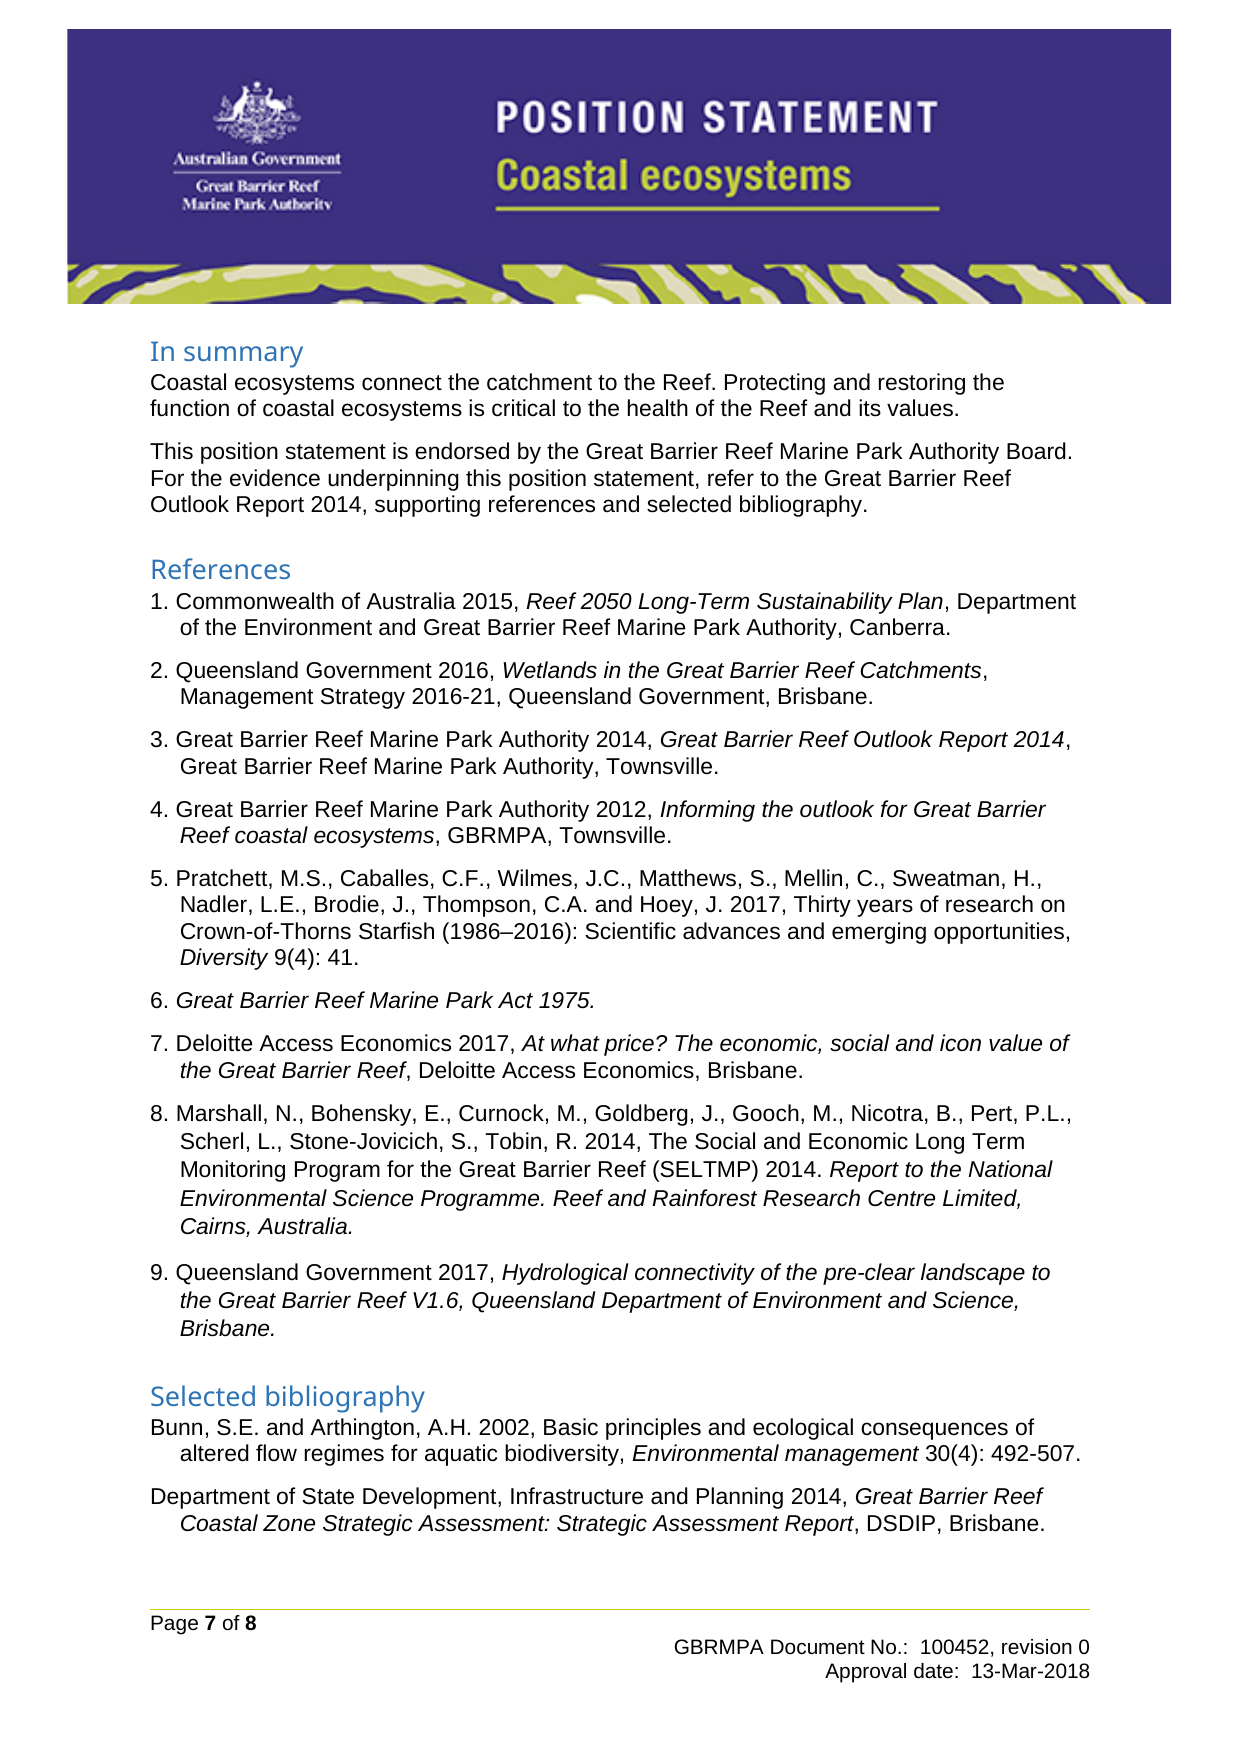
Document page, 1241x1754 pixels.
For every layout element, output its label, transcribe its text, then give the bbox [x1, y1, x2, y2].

text Coastal ecosystems connect the catchment to the Reef. Protecting and restoring the function of coastal ecosystems is critical to the health of the Reef and its values. [150, 369, 1090, 422]
text This position statement is endorsed by the Great Barrier Reef Marine Park Authority Board. For the evidence underpinning this position statement, refer to the Great Barrier Reef Outlook Report 2014, supporting references and selected bibliography. [150, 438, 1090, 517]
text 9. Queensland Government 2017, Hydrological connectivity of the pre-clear landscape to the Great Barrier Reef V1.6, Queensland Department of Environment and Science, Brisbane. [150, 1258, 1090, 1342]
text Department of State Development, Infrastructure and Planning 2014, Great Barrier Reef Coastal Zone Strategic Assessment: Strategic Assessment Report, DSDIP, Brisbane. [150, 1483, 1090, 1536]
subtitle In summary [150, 332, 1090, 369]
text 3. Great Barrier Reef Marine Park Authority 2014, Great Barrier Reef Outlook Report 2014, Great Barrier Reef Marine Park Authority, Townsville. [150, 726, 1090, 779]
text 5. Pratchett, M.S., Caballes, C.F., Wilmes, J.C., Matthews, S., Mellin, C., Sweatman, H., Nadler, L.E., Brodie, J., Thompson, C.A. and Hoey, J. 2017, Thirty years of research on Crown-of-Thorns Starfish (1986–2016): Scientific advances and emerging opportunities, Diversity 9(4): 41. [150, 865, 1090, 971]
text 2. Queensland Government 2016, Wetlands in the Great Barrier Reef Catchments, Management Strategy 2016-21, Queensland Government, Brisbane. [150, 657, 1090, 710]
subtitle Selected bibliography [150, 1377, 1090, 1414]
text 1. Commonwealth of Australia 2015, Reef 2050 Long-Term Sustainability Plan, Department of the Environment and Great Barrier Reef Marine Park Authority, Canberra. [150, 588, 1090, 640]
text 4. Great Barrier Reef Marine Park Authority 2012, Informing the outlook for Great Barrier Reef coastal ecosystems, GBRMPA, Townsville. [150, 796, 1090, 848]
text 8. Marshall, N., Bohensky, E., Curnock, M., Goldberg, J., Gooch, M., Nicotra, B., Pert, P.L., Scherl, L., Stone-Jovicich, S., Tobin, R. 2014, The Social and Economic Long Term Monitoring Program for the Great Barrier Reef (SELTMP) 2014. Report to the National Environmental Science Programme. Reef and Rainforest Research Centre Limited, Cairns, Australia. [150, 1099, 1090, 1240]
picture [67, 29, 1172, 304]
text 7. Deloitte Access Economics 2017, At what price? The economic, social and icon value of the Great Barrier Reef, Deloitte Access Economics, Brisbane. [150, 1030, 1090, 1083]
text Bunn, S.E. and Arthington, A.H. 2002, Basic principles and ecological consequences of altered flow regimes for aquatic biodiversity, Environmental management 30(4): 492-507. [150, 1414, 1090, 1467]
subtitle References [150, 551, 1090, 588]
text 6. Great Barrier Reef Marine Park Act 1975. [150, 987, 1090, 1013]
